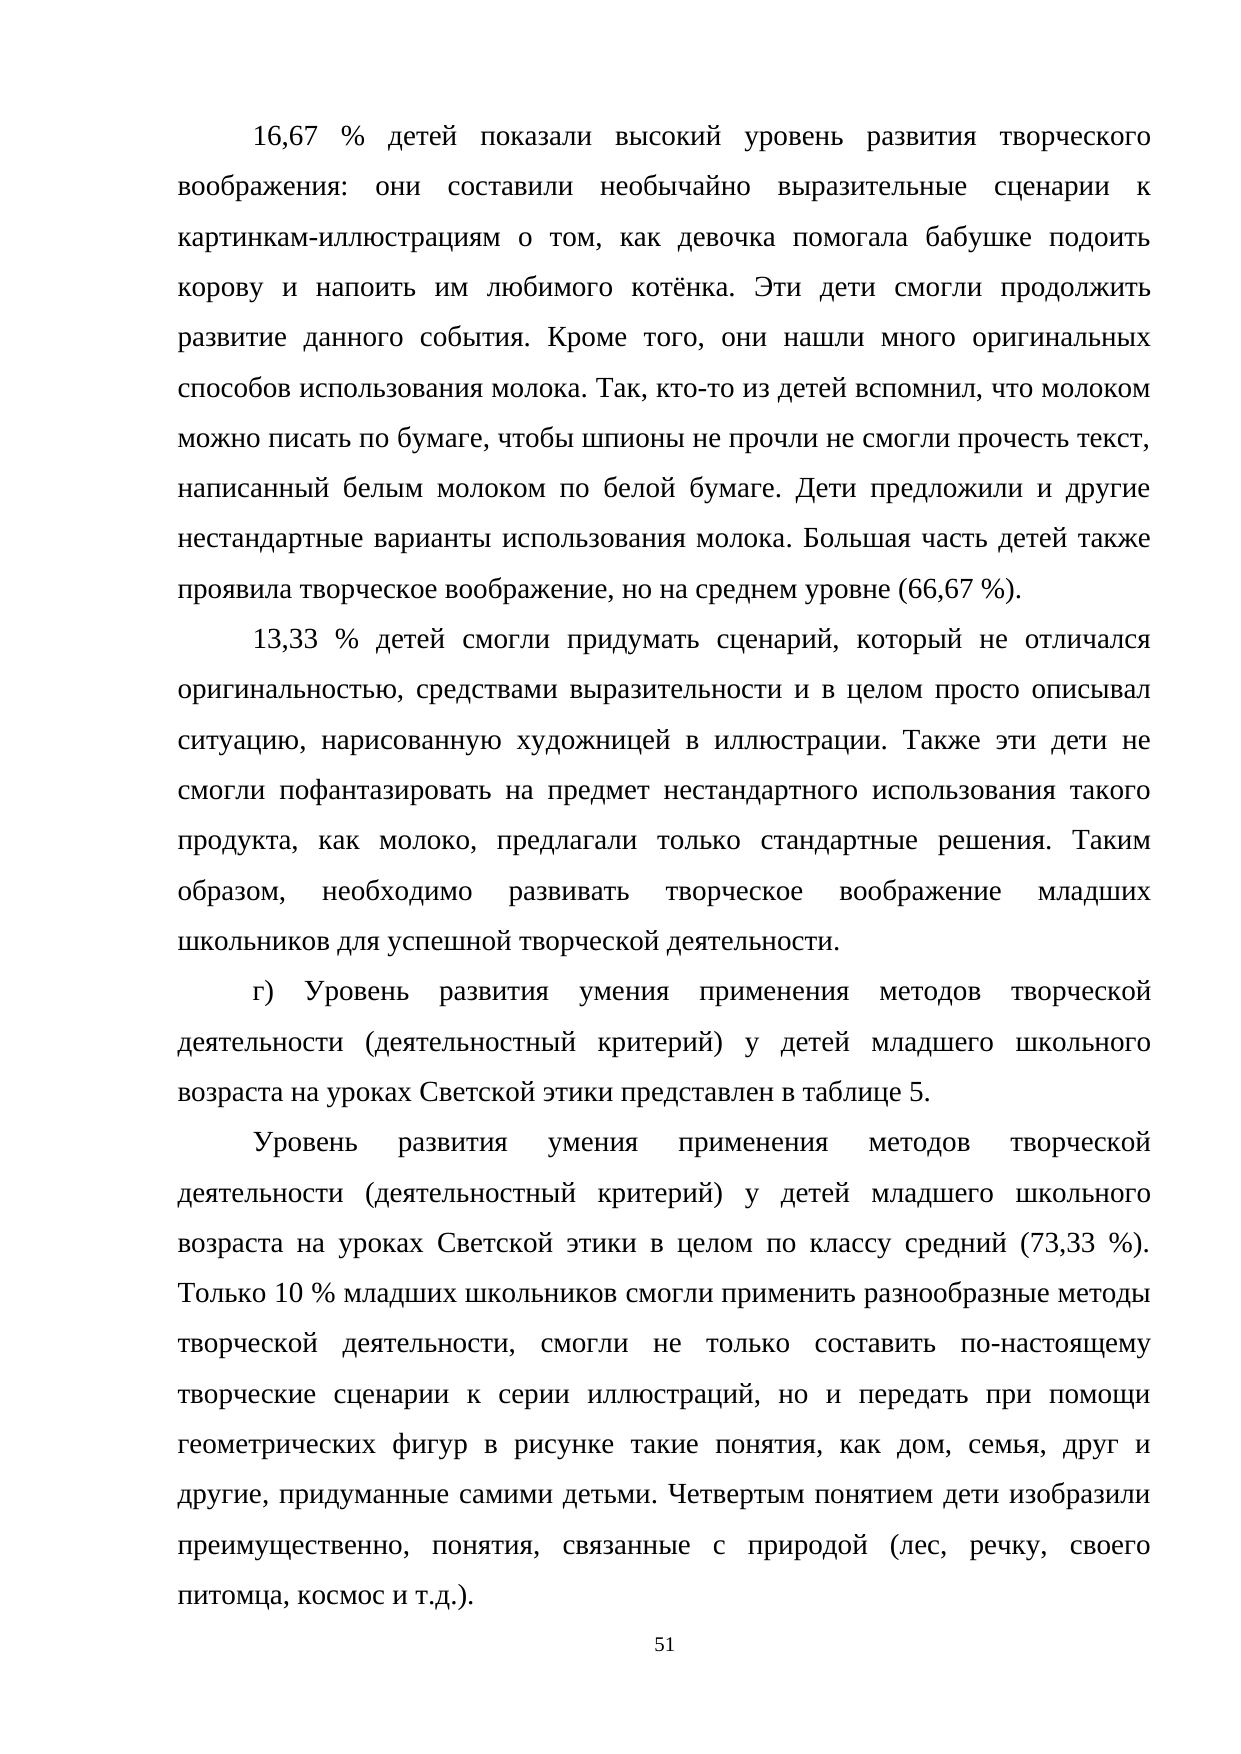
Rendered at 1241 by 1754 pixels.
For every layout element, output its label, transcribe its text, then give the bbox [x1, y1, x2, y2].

text 16,67 % детей показали высокий уровень развития творческого воображения: они составили необычайно выразительные сценарии к картинкам-иллюстрациям о том, как девочка помогала бабушке подоить корову и напоить им любимого котёнка. Эти дети смогли продолжить развитие данного события. Кроме того, они нашли много оригинальных способов использования молока. Так, кто-то из детей вспомнил, что молоком можно писать по бумаге, чтобы шпионы не прочли не смогли прочесть текст, написанный белым молоком по белой бумаге. Дети предложили и другие нестандартные варианты использования молока. Большая часть детей также проявила творческое воображение, но на среднем уровне (66,67 %). [177, 118, 1152, 604]
text г) Уровень развития умения применения методов творческой деятельности (деятельностный критерий) у детей младшего школьного возраста на уроках Светской этики представлен в таблице 5. [177, 973, 1152, 1108]
text 13,33 % детей смогли придумать сценарий, который не отличался оригинальностью, средствами выразительности и в целом просто описывал ситуацию, нарисованную художницей в иллюстрации. Также эти дети не смогли пофантазировать на предмет нестандартного использования такого продукта, как молоко, предлагали только стандартные решения. Таким образом, необходимо развивать творческое воображение младших школьников для успешной творческой деятельности. [177, 621, 1152, 957]
text Уровень развития умения применения методов творческой деятельности (деятельностный критерий) у детей младшего школьного возраста на уроках Светской этики в целом по классу средний (73,33 %). Только 10 % младших школьников смогли применить разнообразные методы творческой деятельности, смогли не только составить по-настоящему творческие сценарии к серии иллюстраций, но и передать при помощи геометрических фигур в рисунке такие понятия, как дом, семья, друг и другие, придуманные самими детьми. Четвертым понятием дети изобразили преимущественно, понятия, связанные с природой (лес, речку, своего питомца, космос и т.д.). [177, 1124, 1152, 1611]
